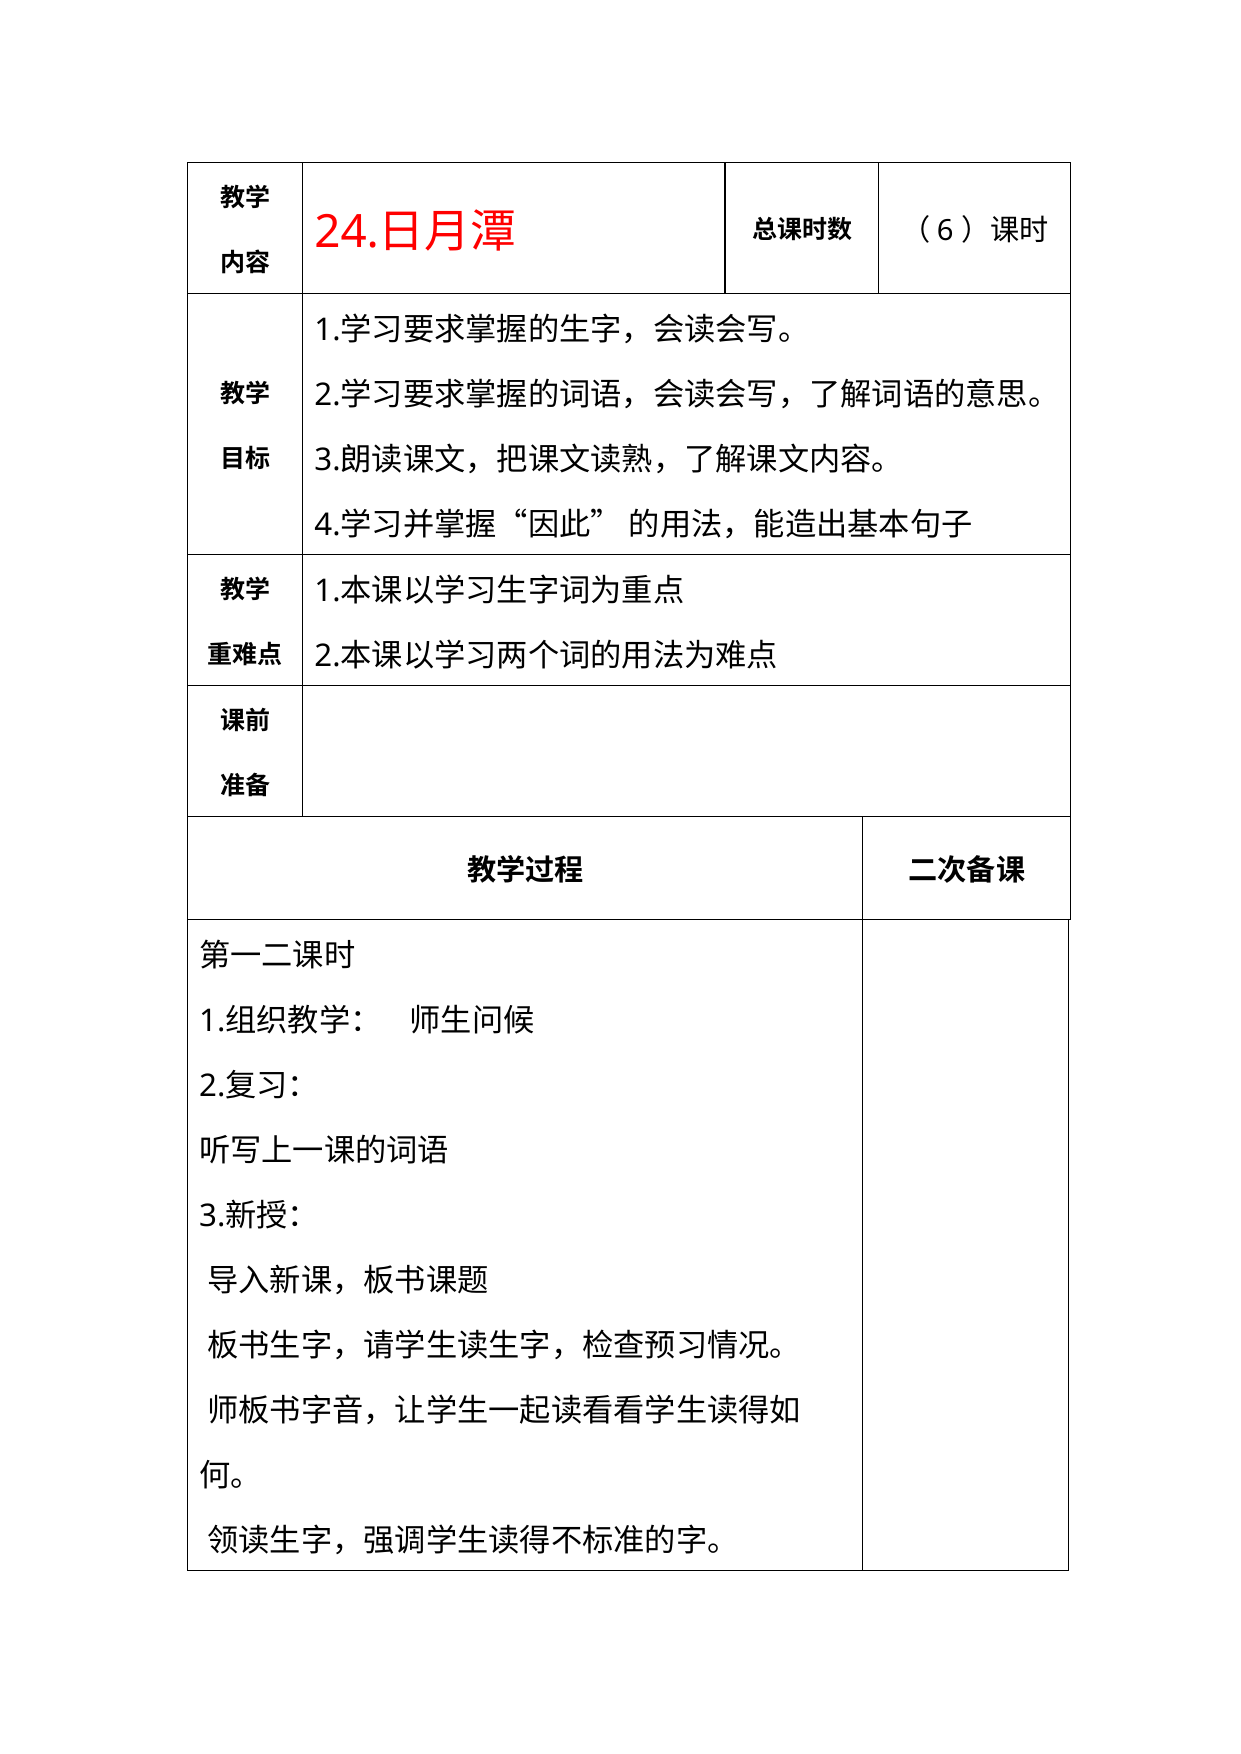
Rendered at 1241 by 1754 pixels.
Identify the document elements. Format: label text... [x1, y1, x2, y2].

table_cell 总课时数 [726, 163, 878, 293]
table_cell 1.本课以学习生字词为重点 2.本课以学习两个词的用法为难点 [303, 555, 1070, 685]
table_cell （ 6 ）课时 [879, 163, 1070, 293]
table_cell 二次备课 [863, 817, 1070, 919]
table_cell [303, 686, 1070, 816]
table_cell 24.日月潭 [303, 163, 724, 293]
table_cell 教学过程 [188, 817, 862, 919]
table_cell [863, 920, 1068, 1570]
table_cell 教学 内容 [188, 163, 302, 293]
table_cell 教学 目标 [188, 294, 302, 554]
table_cell 1.学习要求掌握的生字，会读会写。 2.学习要求掌握的词语，会读会写，了解词语的意思。 3.朗读课文，把课文读熟，了解课文内容。 4.学习并掌握“因此” 的用法，能造出基本句子 [303, 294, 1070, 554]
table_cell 教学 重难点 [188, 555, 302, 685]
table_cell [188, 920, 862, 1570]
table_cell 课前 准备 [188, 686, 302, 816]
